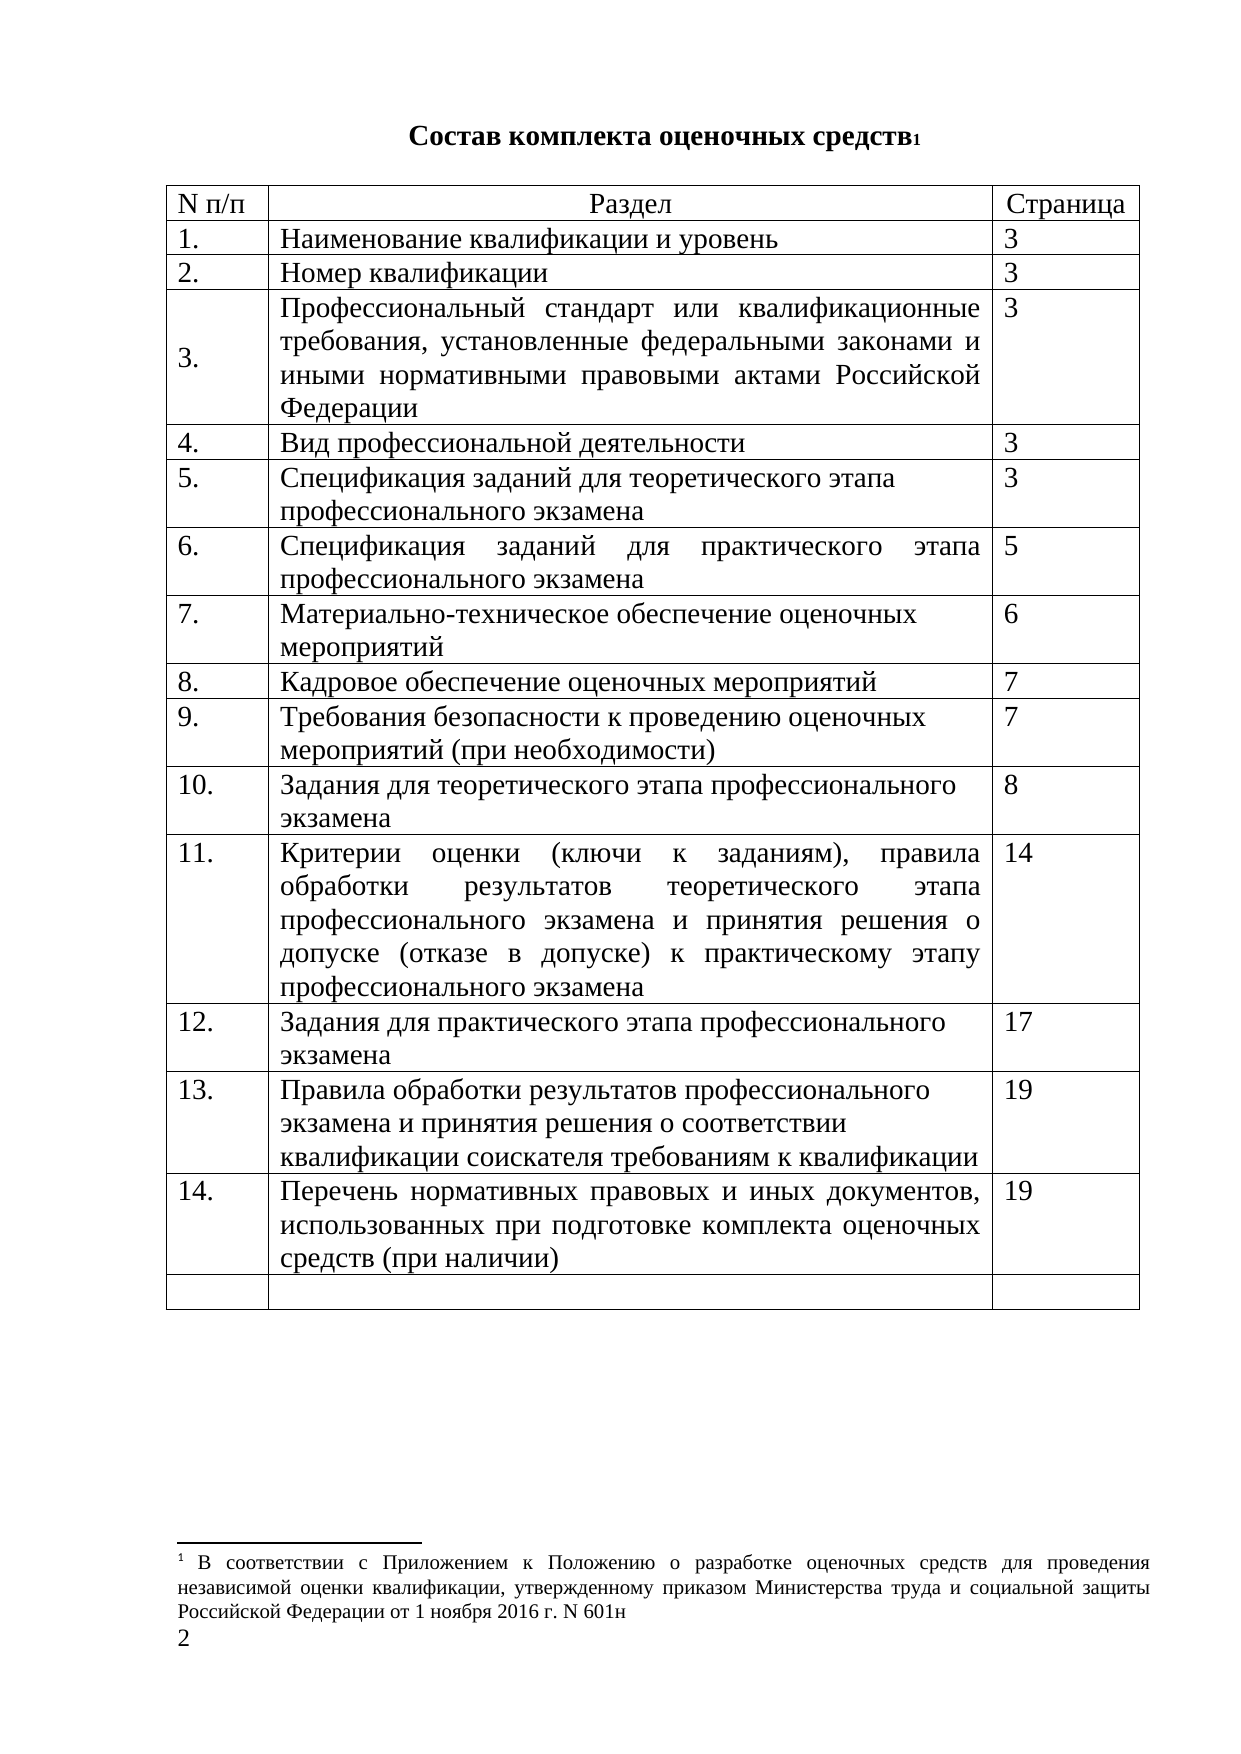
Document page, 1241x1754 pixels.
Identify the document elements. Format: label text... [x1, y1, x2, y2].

table_cell 3 [993, 255, 1139, 289]
table_cell 5 [993, 528, 1139, 595]
table_cell 19 [993, 1072, 1139, 1172]
table_cell 8. [167, 664, 268, 698]
table_cell Задания для практического этапа профессионального экзамена [269, 1004, 992, 1071]
table_cell Номер квалификации [269, 255, 992, 289]
table_cell 6 [993, 596, 1139, 663]
table_header N п/п [167, 186, 268, 220]
table_cell 7 [993, 699, 1139, 766]
table_cell 3 [993, 460, 1139, 527]
table_header Раздел [269, 186, 992, 220]
table_cell 14. [167, 1174, 268, 1274]
table_cell Наименование квалификации и уровень [269, 221, 992, 254]
table_cell Правила обработки результатов профессионального экзамена и принятия решения о соответствии квалификации соискателя требованиям к квалификации [269, 1072, 992, 1172]
table_cell Критерии оценки (ключи к заданиям), правила обработки результатов теоретического этапа профессионального экзамена и принятия решения о допуске (отказе в допуске) к практическому этапу профессионального экзамена [269, 835, 992, 1003]
table_cell 4. [167, 425, 268, 459]
table_cell [993, 1275, 1139, 1309]
table_cell Перечень нормативных правовых и иных документов, использованных при подготовке комплекта оценочных средств (при наличии) [269, 1174, 992, 1274]
table_cell 7. [167, 596, 268, 663]
table_cell 17 [993, 1004, 1139, 1071]
table_cell Материально-техническое обеспечение оценочных мероприятий [269, 596, 992, 663]
table_cell 8 [993, 767, 1139, 834]
table_cell 3 [993, 425, 1139, 459]
table_cell 14 [993, 835, 1139, 1003]
table_cell Кадровое обеспечение оценочных мероприятий [269, 664, 992, 698]
table_header Страница [993, 186, 1139, 220]
table_cell Профессиональный стандарт или квалификационные требования, установленные федеральными законами и иными нормативными правовыми актами Российской Федерации [269, 290, 992, 424]
table_cell 9. [167, 699, 268, 766]
table_cell 11. [167, 835, 268, 1003]
table_cell 10. [167, 767, 268, 834]
table_cell Требования безопасности к проведению оценочных мероприятий (при необходимости) [269, 699, 992, 766]
table_cell 19 [993, 1174, 1139, 1274]
table_cell 7 [993, 664, 1139, 698]
table_cell 5. [167, 460, 268, 527]
table_cell 1. [167, 221, 268, 254]
table_cell 13. [167, 1072, 268, 1172]
table_cell 3. [167, 290, 268, 424]
table_cell Спецификация заданий для практического этапа профессионального экзамена [269, 528, 992, 595]
table_cell Спецификация заданий для теоретического этапа профессионального экзамена [269, 460, 992, 527]
table_cell [269, 1275, 992, 1309]
table_cell Вид профессиональной деятельности [269, 425, 992, 459]
table_cell 3 [993, 221, 1139, 254]
table_cell 2. [167, 255, 268, 289]
table_cell 12. [167, 1004, 268, 1071]
table_cell Задания для теоретического этапа профессионального экзамена [269, 767, 992, 834]
table_cell 3 [993, 290, 1139, 424]
table_cell [167, 1275, 268, 1309]
text Состав комплекта оценочных средств [177, 118, 1152, 164]
table_cell 6. [167, 528, 268, 595]
